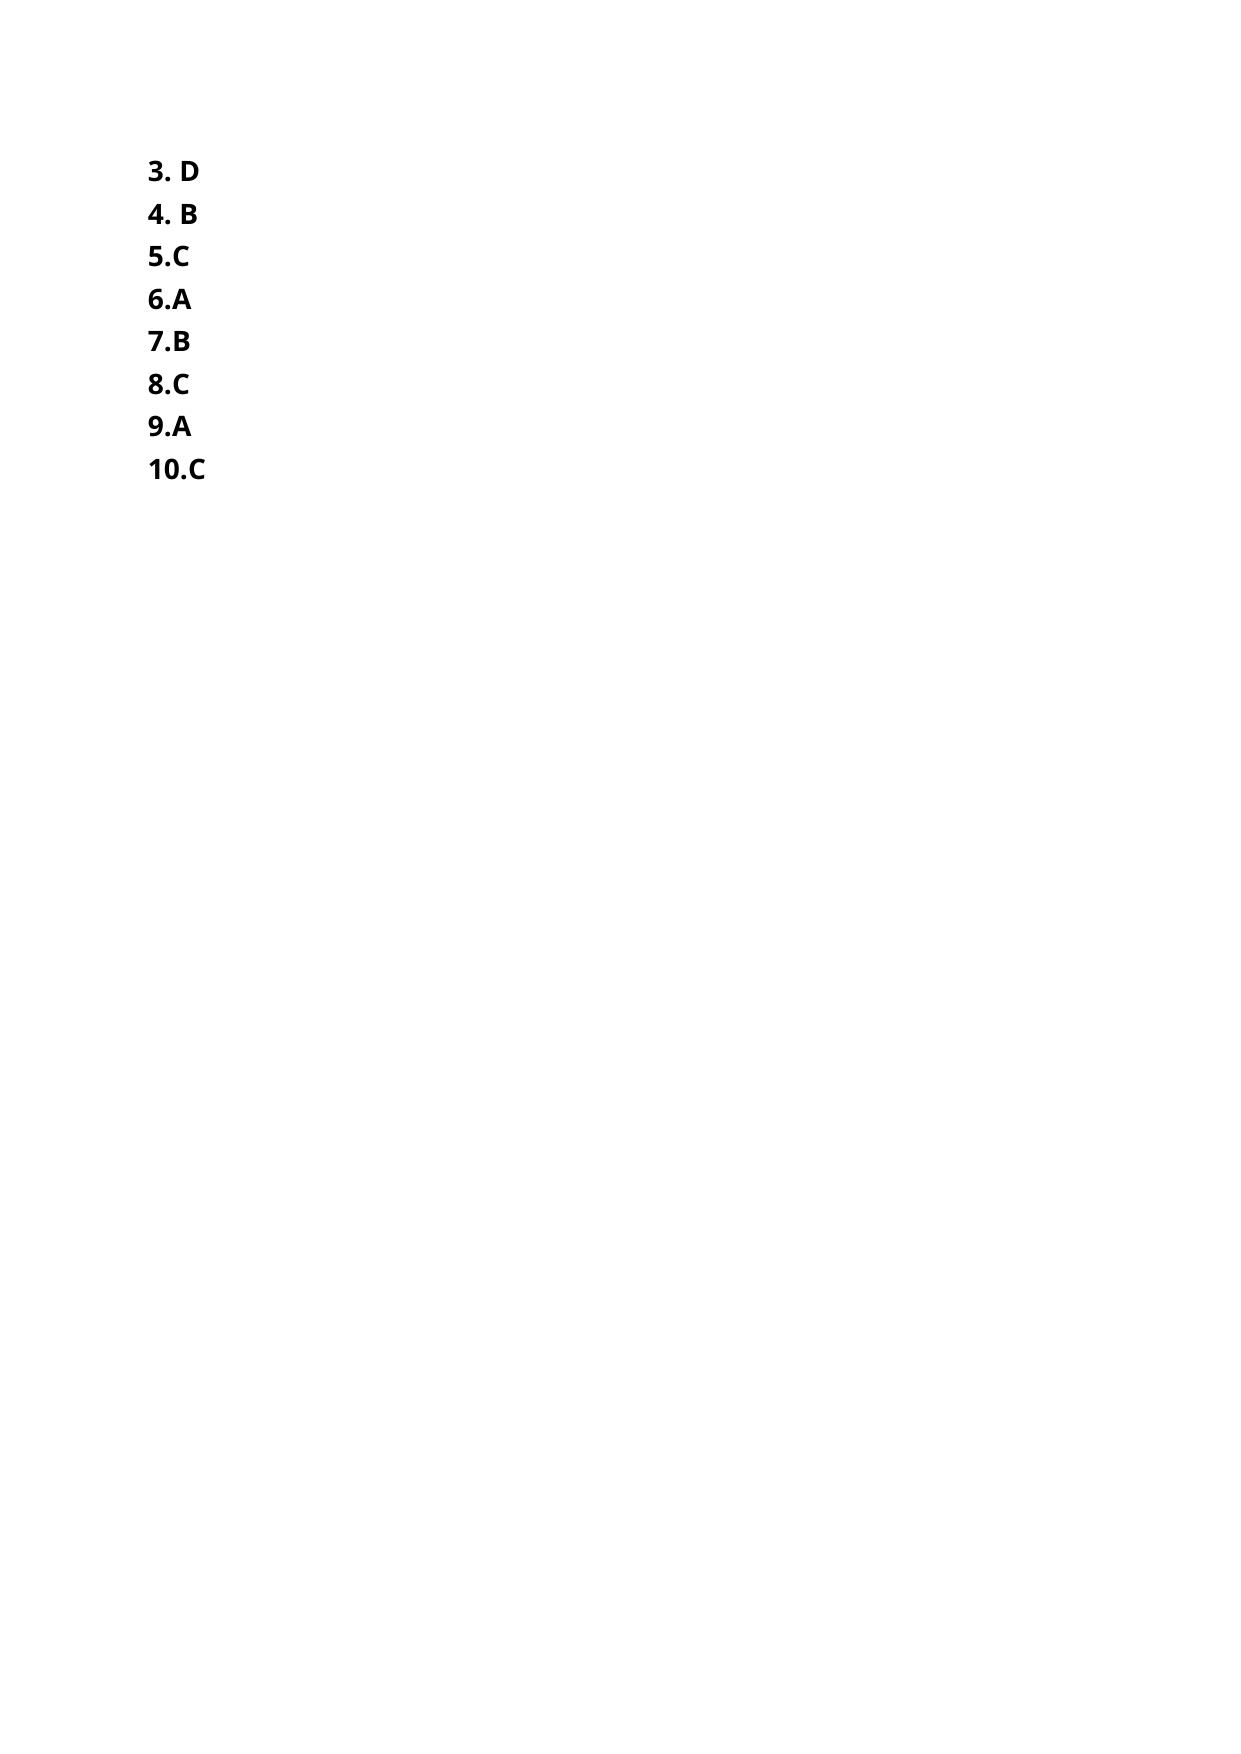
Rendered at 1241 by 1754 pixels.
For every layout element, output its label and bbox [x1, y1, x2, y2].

text [148, 148, 1093, 488]
